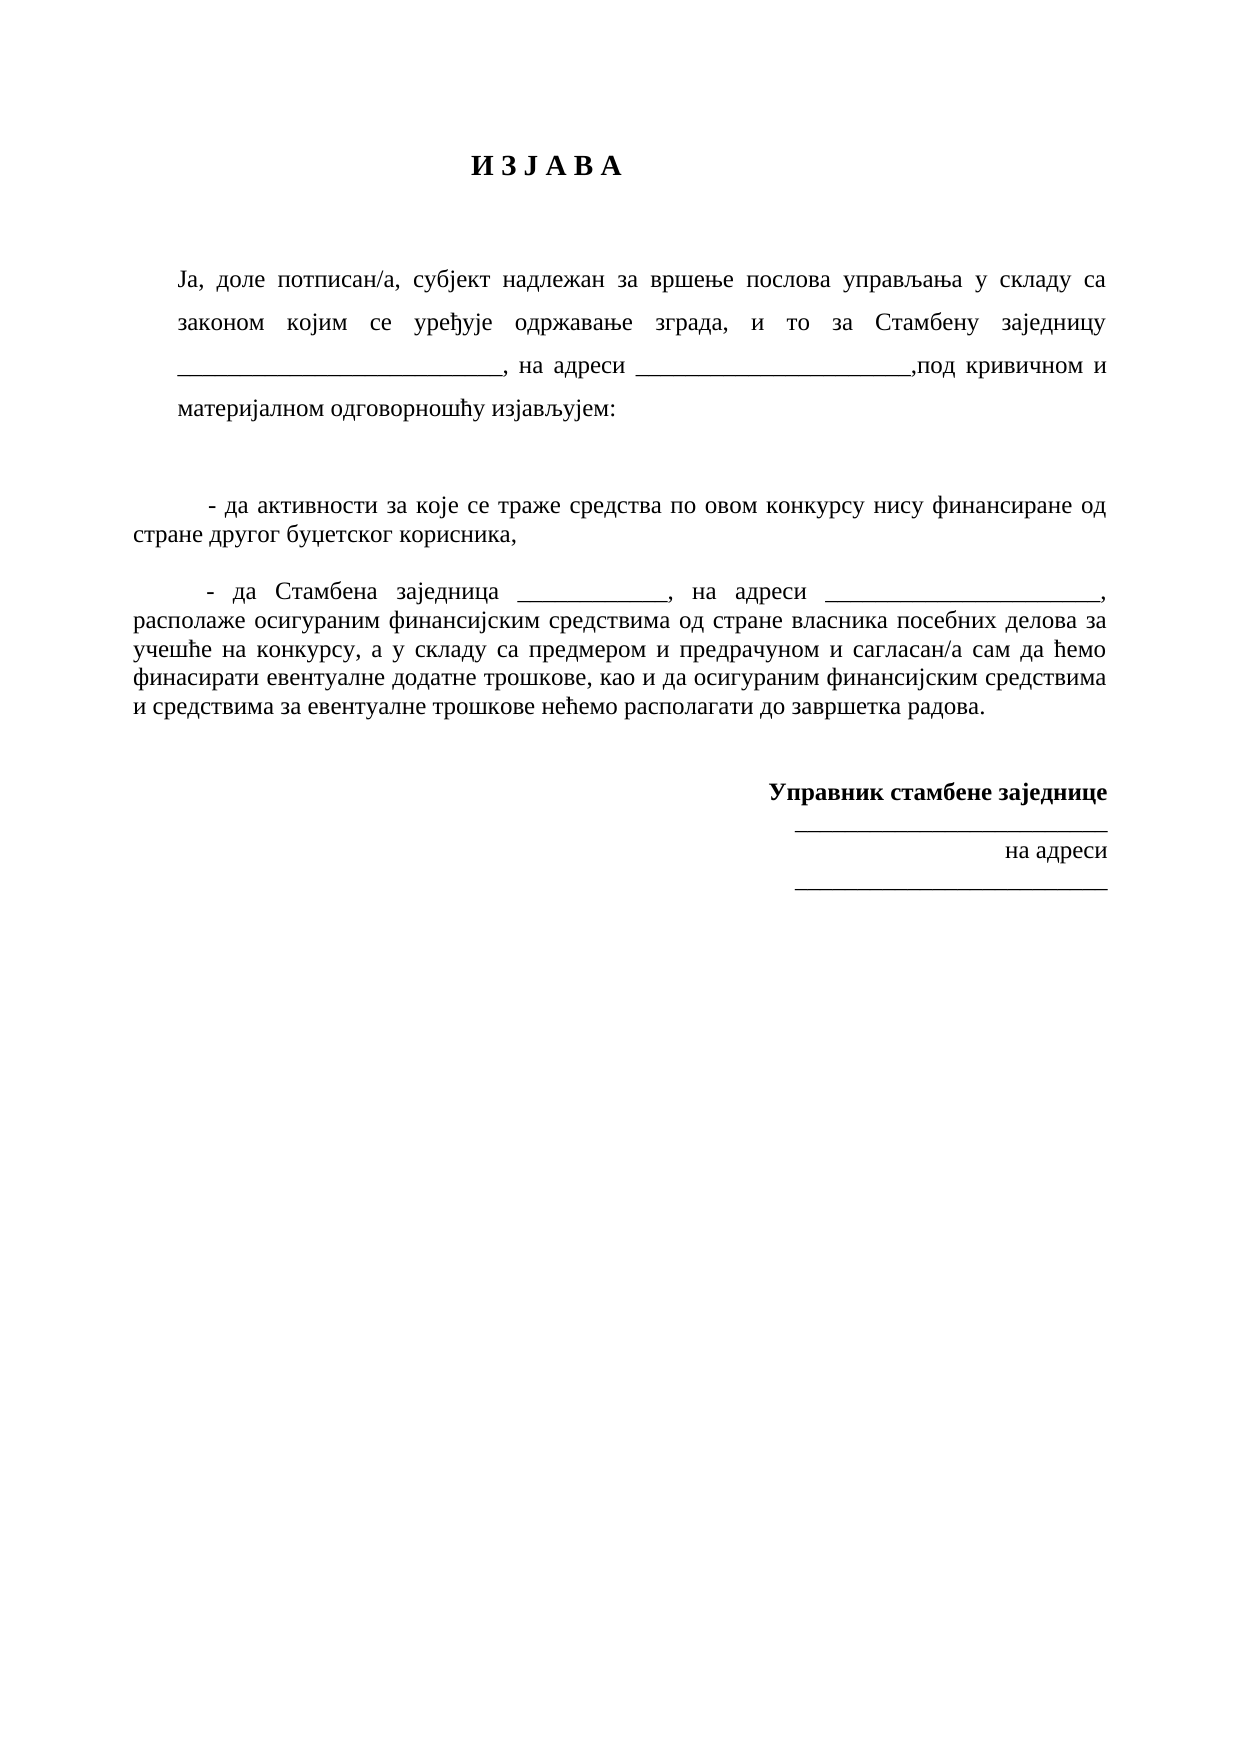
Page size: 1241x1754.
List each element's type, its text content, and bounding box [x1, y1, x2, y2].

text И З Ј А В А [0, 148, 1107, 181]
text Ја, доле потписан/а, субјект надлежан за вршење послова управљања у складу са законом којим се уређује одржавање зграда, и то за Стамбену заједницу __________________________, на адреси ______________________,под кривичном и материјалном одговорношћу изјављујем: [177, 264, 1107, 422]
text Управник стамбене заједнице [133, 777, 1107, 806]
text - да активности за које се траже средства по овом конкурсу нису финансиране од стране другог буџетског корисника, [133, 490, 1107, 547]
text на адреси [133, 835, 1107, 864]
text _________________________ [133, 864, 1107, 892]
text _________________________ [133, 806, 1107, 835]
text - да Стамбена заједница ____________, на адреси ______________________, располаже осигураним финансијским средствима од стране власника посебних делова за учешће на конкурсу, а у складу са предмером и предрачуном и сагласан/а сам да ћемо финасирати евентуалне додатне трошкове, као и да осигураним финансијским средствима и средствима за евентуалне трошкове нећемо располагати до завршетка радова. [133, 576, 1107, 720]
